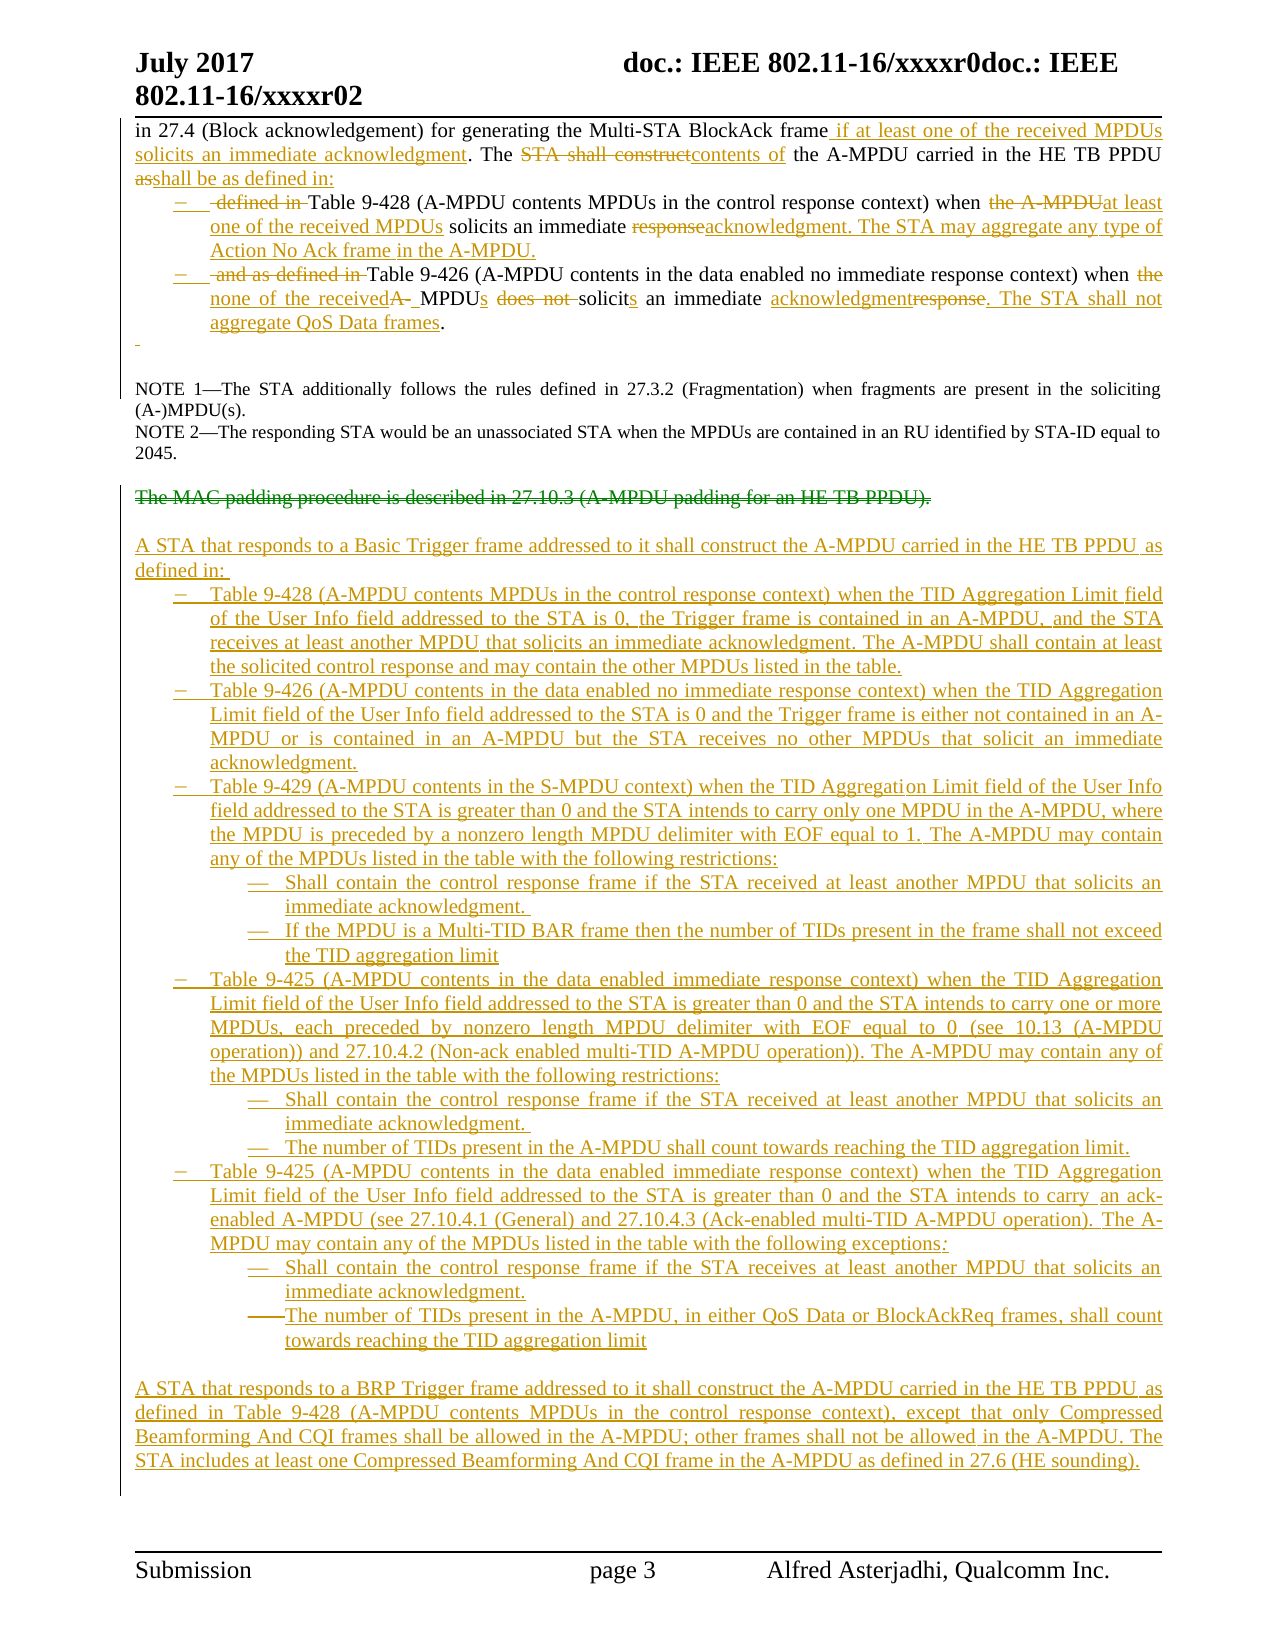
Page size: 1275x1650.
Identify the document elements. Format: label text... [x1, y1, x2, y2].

text NOTE 2—The responding STA would be an unassociated STA when the MPDUs are contained in an RU identified by STA-ID equal to 2045. [135, 421, 1162, 464]
text NOTE 1—The STA additionally follows the rules defined in 27.3.2 (Fragmentation) when fragments are present in the soliciting (A-)MPDU(s). [135, 377, 1162, 421]
list Table 9-428 (A-MPDU contents MPDUs in the control response context) when solicits an immediate [172, 190, 1162, 262]
list Table 9-426 (A-MPDU contents in the data enabled no immediate response context) when MPDU solicit an immediate . [172, 262, 1162, 334]
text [135, 118, 1162, 190]
